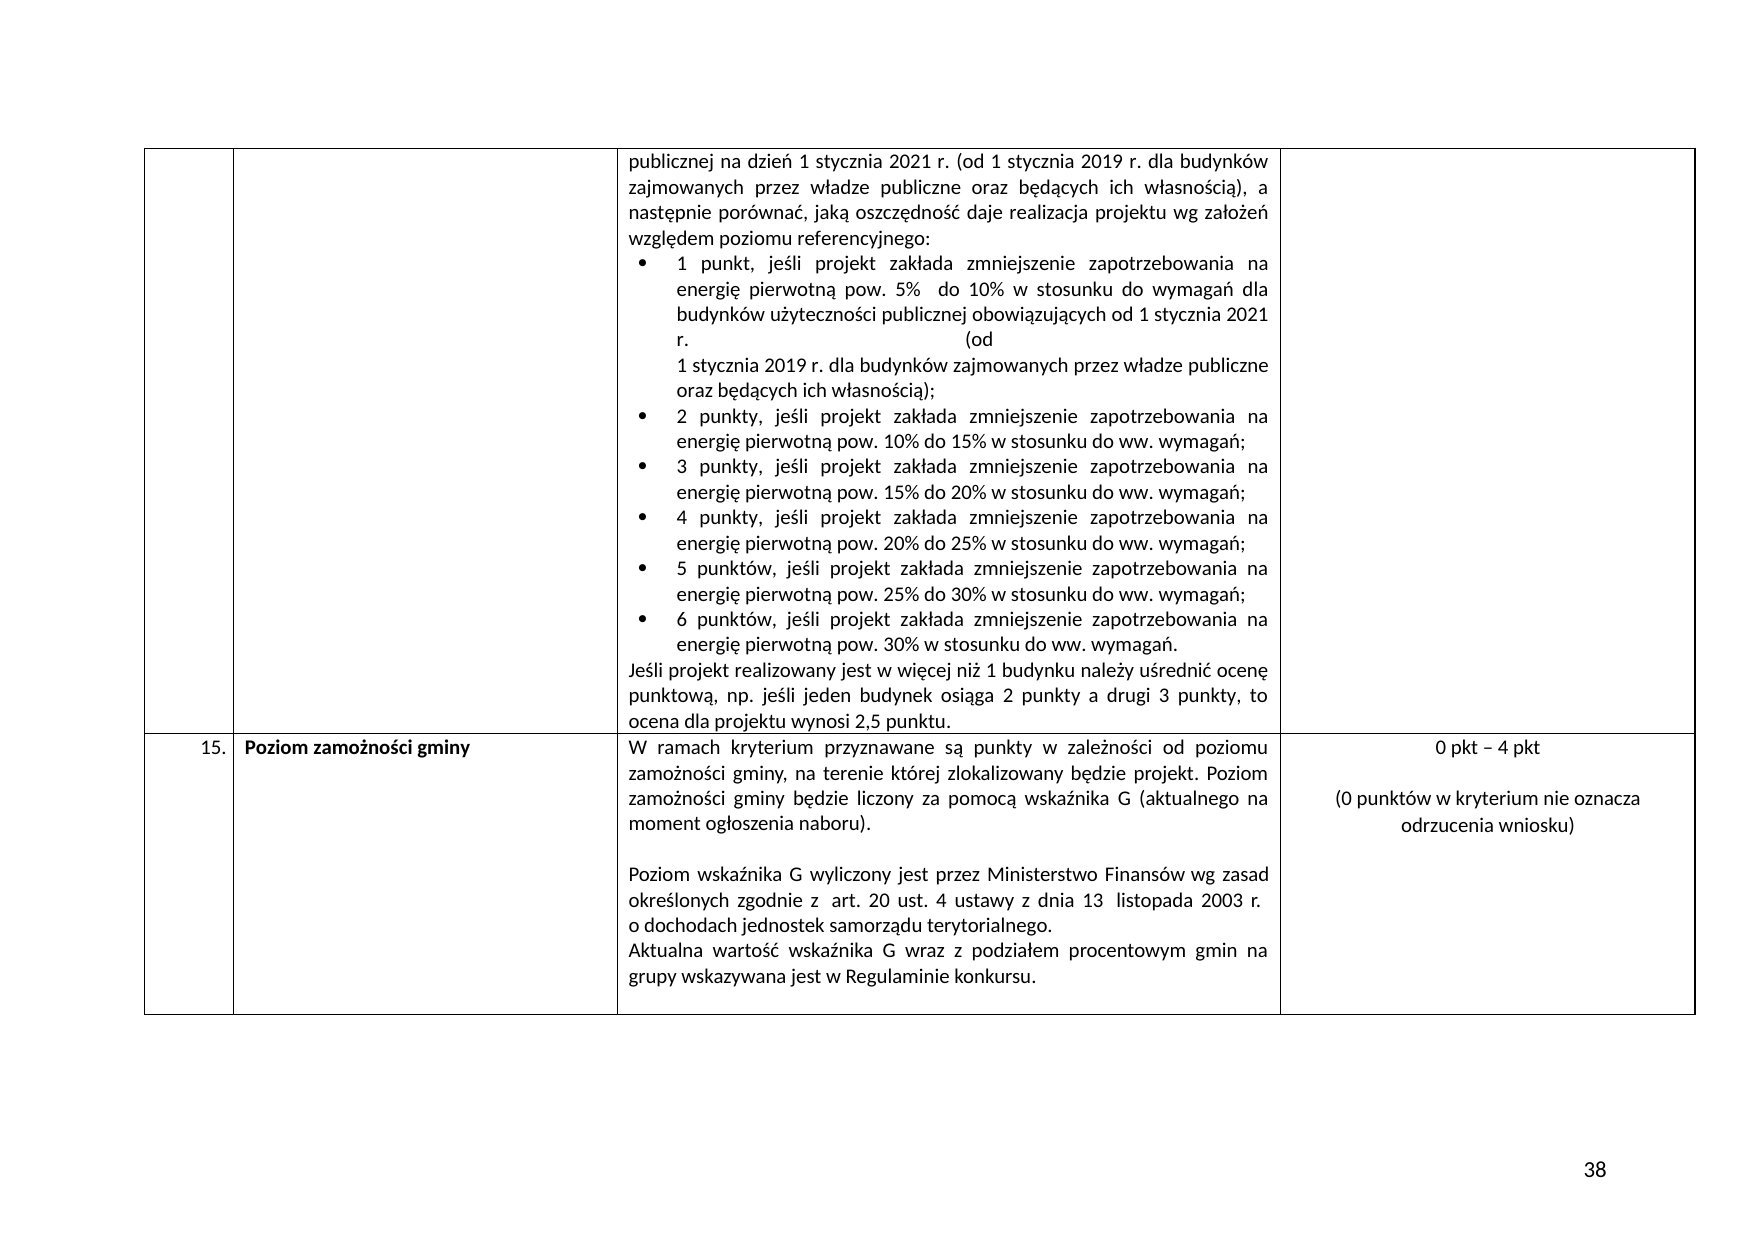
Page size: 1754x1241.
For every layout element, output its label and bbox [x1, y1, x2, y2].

table_cell [234, 149, 617, 733]
table_cell [1281, 734, 1694, 1014]
table_cell [1281, 149, 1694, 733]
table_cell [618, 734, 1280, 1014]
table_cell [145, 734, 233, 1014]
table_cell [618, 149, 1280, 733]
table_cell [234, 734, 617, 1014]
table_cell [145, 149, 233, 733]
